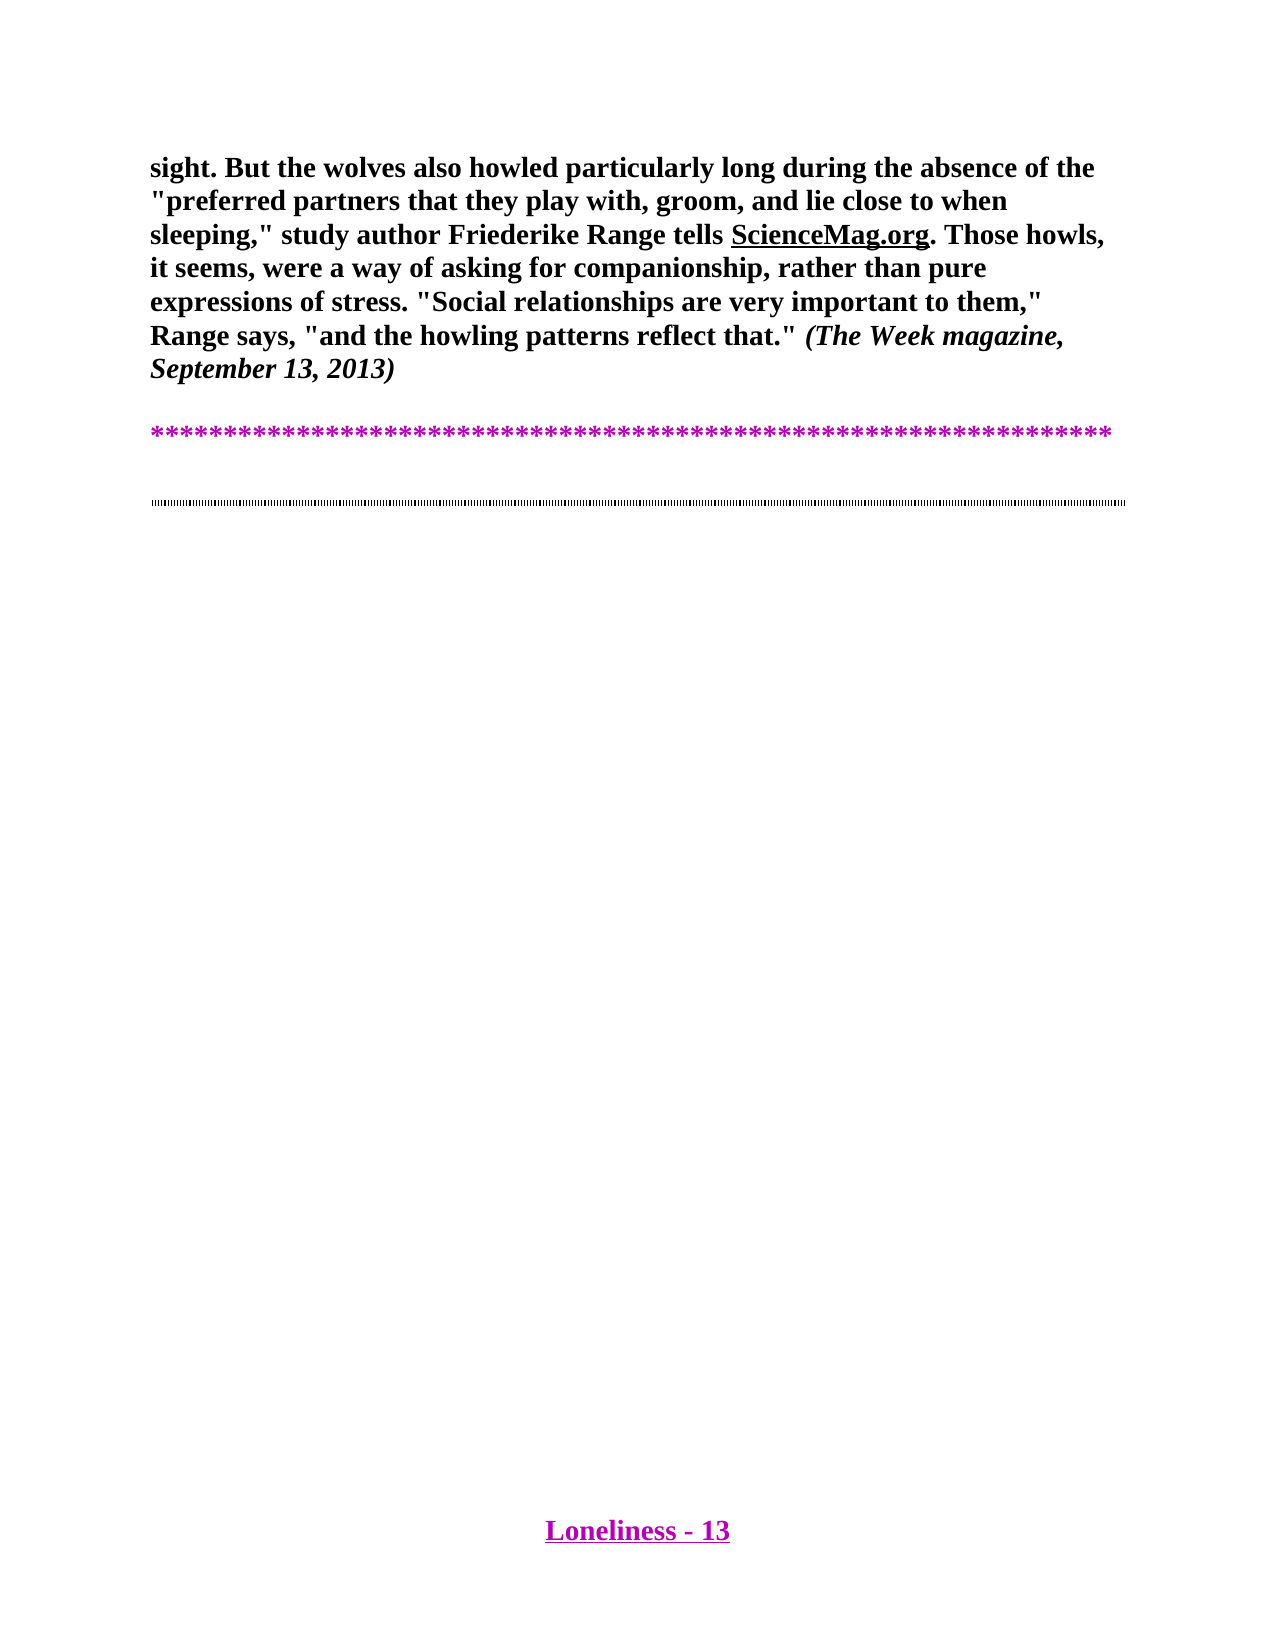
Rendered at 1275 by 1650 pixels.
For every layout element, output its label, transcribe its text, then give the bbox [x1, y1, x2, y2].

text ****************************************************************** [150, 418, 1125, 506]
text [150, 150, 1125, 385]
